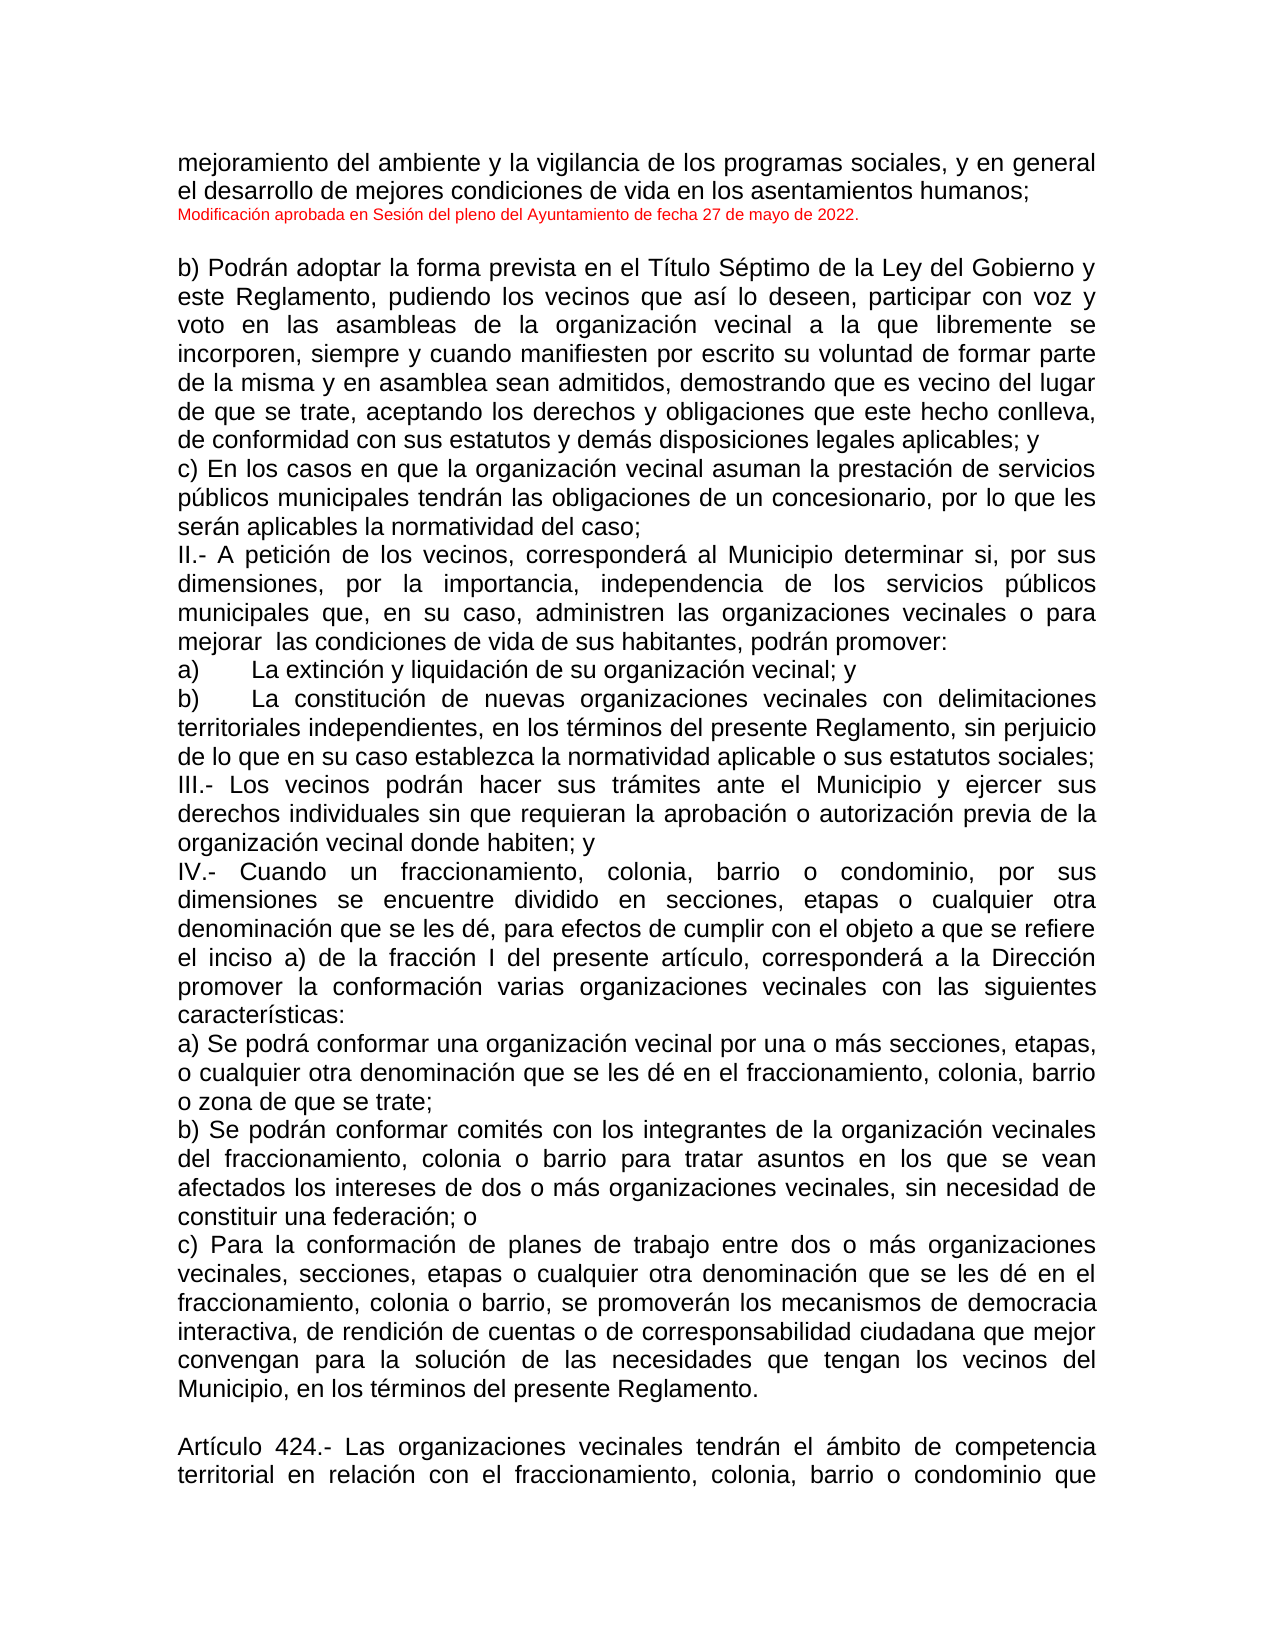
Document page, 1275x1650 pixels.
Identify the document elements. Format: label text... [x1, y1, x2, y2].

text III.- Los vecinos podrán hacer sus trámites ante el Municipio y ejercer sus derechos individuales sin que requieran la aprobación o autorización previa de la organización vecinal donde habiten; y [177, 771, 1098, 857]
text IV.- Cuando un fraccionamiento, colonia, barrio o condominio, por sus dimensiones se encuentre dividido en secciones, etapas o cualquier otra denominación que se les dé, para efectos de cumplir con el objeto a que se refiere el inciso a) de la fracción I del presente artículo, corresponderá a la Dirección promover la conformación varias organizaciones vecinales con las siguientes características: [177, 857, 1098, 1029]
text c) En los casos en que la organización vecinal asuman la prestación de servicios públicos municipales tendrán las obligaciones de un concesionario, por lo que les serán aplicables la normatividad del caso; [177, 454, 1098, 541]
text a) La extinción y liquidación de su organización vecinal; y [177, 656, 1098, 684]
text Modificación aprobada en Sesión del pleno del Ayuntamiento de fecha 27 de mayo de 2022. [177, 205, 1098, 224]
text II.- A petición de los vecinos, corresponderá al Municipio determinar si, por sus dimensiones, por la importancia, independencia de los servicios públicos municipales que, en su caso, administren las organizaciones vecinales o para mejorar las condiciones de vida de sus habitantes, podrán promover: [177, 541, 1098, 656]
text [177, 148, 1098, 205]
text b) Podrán adoptar la forma prevista en el Título Séptimo de la Ley del Gobierno y este Reglamento, pudiendo los vecinos que así lo deseen, participar con voz y voto en las asambleas de la organización vecinal a la que libremente se incorporen, siempre y cuando manifiesten por escrito su voluntad de formar parte de la misma y en asamblea sean admitidos, demostrando que es vecino del lugar de que se trate, aceptando los derechos y obligaciones que este hecho conlleva, de conformidad con sus estatutos y demás disposiciones legales aplicables; y [177, 253, 1098, 454]
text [177, 1432, 1098, 1489]
text c) Para la conformación de planes de trabajo entre dos o más organizaciones vecinales, secciones, etapas o cualquier otra denominación que se les dé en el fraccionamiento, colonia o barrio, se promoverán los mecanismos de democracia interactiva, de rendición de cuentas o de corresponsabilidad ciudadana que mejor convengan para la solución de las necesidades que tengan los vecinos del Municipio, en los términos del presente Reglamento. [177, 1231, 1098, 1403]
text a) Se podrá conformar una organización vecinal por una o más secciones, etapas, o cualquier otra denominación que se les dé en el fraccionamiento, colonia, barrio o zona de que se trate; [177, 1029, 1098, 1116]
text b) La constitución de nuevas organizaciones vecinales con delimitaciones territoriales independientes, en los términos del presente Reglamento, sin perjuicio de lo que en su caso establezca la normatividad aplicable o sus estatutos sociales; [177, 684, 1098, 771]
text b) Se podrán conformar comités con los integrantes de la organización vecinales del fraccionamiento, colonia o barrio para tratar asuntos en los que se vean afectados los intereses de dos o más organizaciones vecinales, sin necesidad de constituir una federación; o [177, 1116, 1098, 1231]
